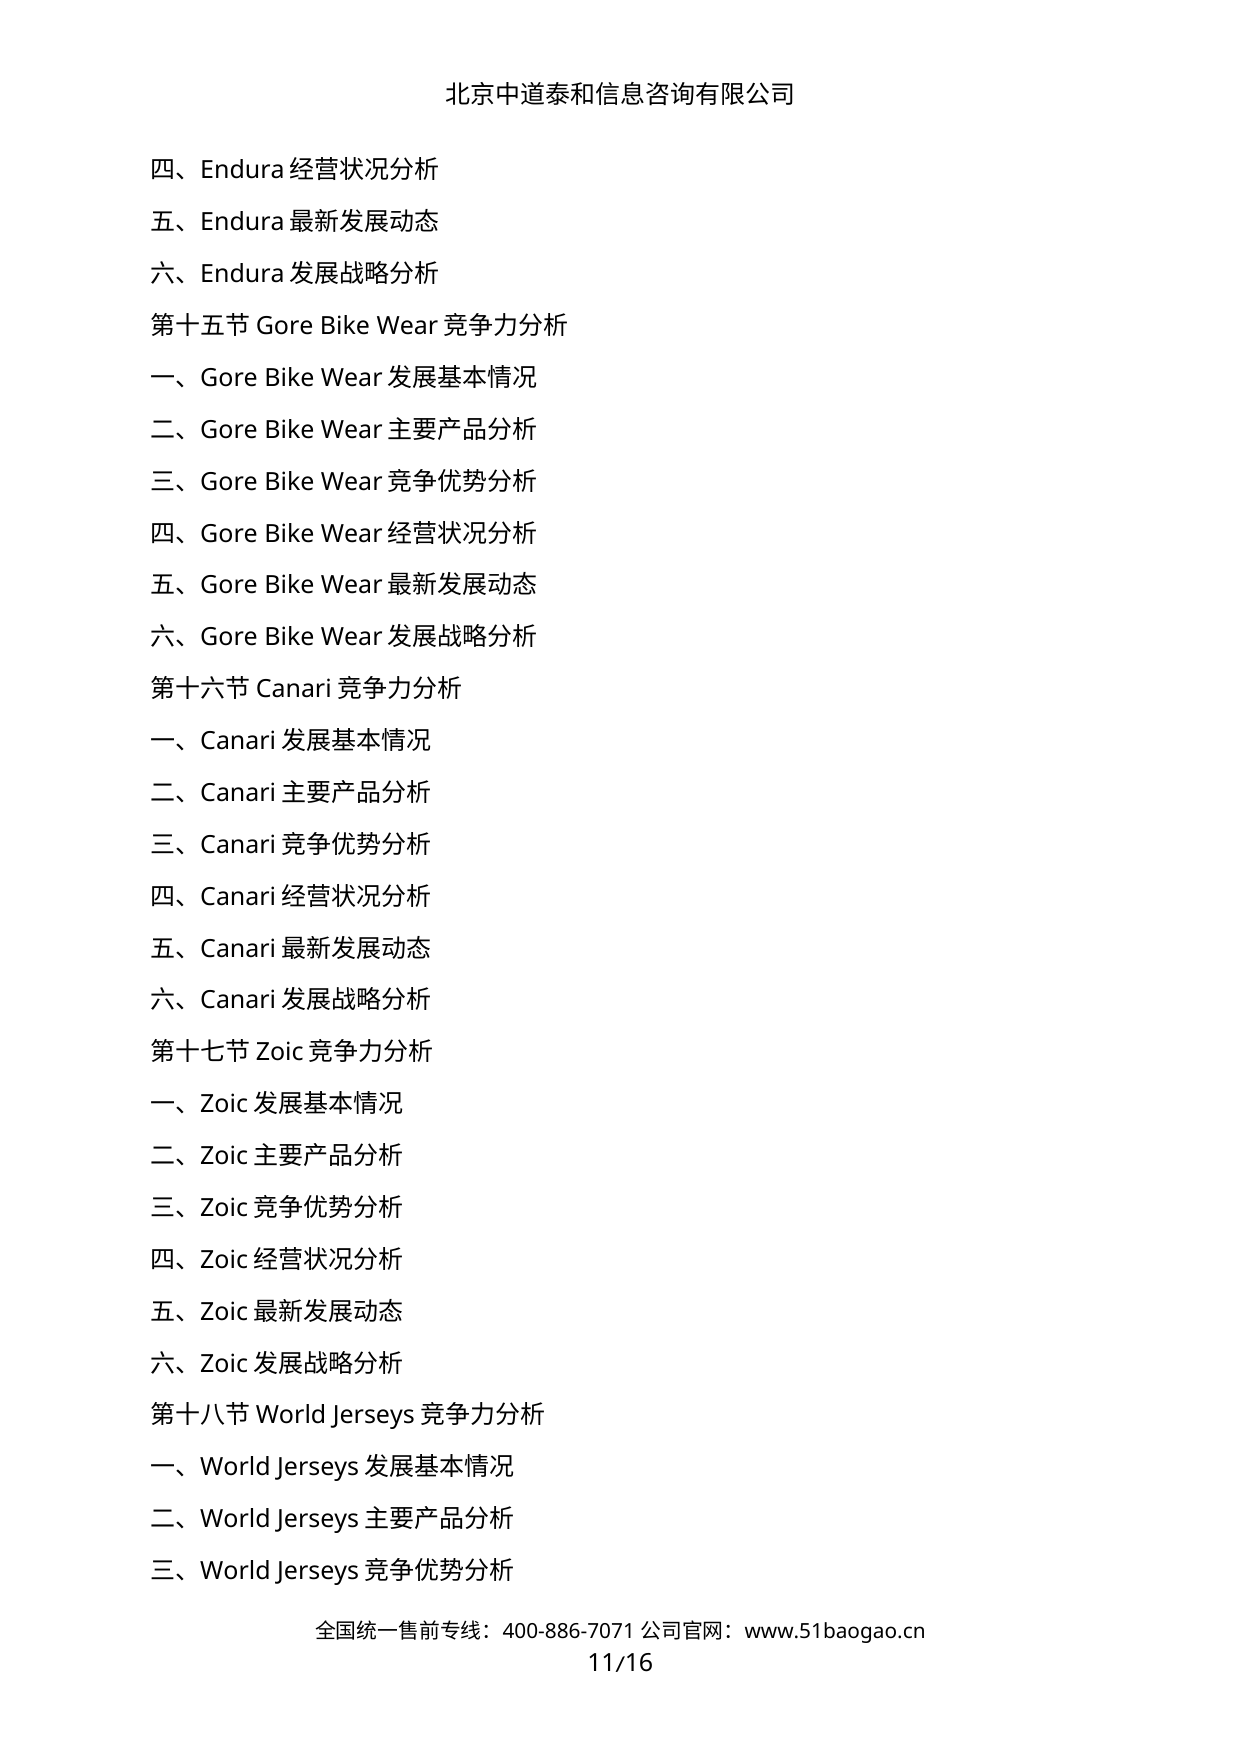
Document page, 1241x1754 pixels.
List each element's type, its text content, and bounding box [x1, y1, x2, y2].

text 一、Zoic发展基本情况 [150, 1084, 1090, 1120]
text 第十五节 Gore Bike Wear竞争力分析 [150, 306, 1090, 342]
text 二、Gore Bike Wear主要产品分析 [150, 409, 1090, 446]
text 六、Canari发展战略分析 [150, 980, 1090, 1016]
text 二、Canari主要产品分析 [150, 772, 1090, 809]
text 第十六节 Canari竞争力分析 [150, 669, 1090, 705]
text 一、Canari发展基本情况 [150, 721, 1090, 757]
text 一、Gore Bike Wear发展基本情况 [150, 357, 1090, 394]
text 五、Endura最新发展动态 [150, 202, 1090, 238]
text 四、Endura经营状况分析 [150, 150, 1090, 186]
text 五、Gore Bike Wear最新发展动态 [150, 565, 1090, 601]
text 三、World Jerseys竞争优势分析 [150, 1551, 1090, 1587]
text 第十八节 World Jerseys竞争力分析 [150, 1395, 1090, 1431]
text 第十七节 Zoic竞争力分析 [150, 1032, 1090, 1068]
text 二、World Jerseys主要产品分析 [150, 1499, 1090, 1535]
text 六、Endura发展战略分析 [150, 254, 1090, 290]
text 四、Zoic经营状况分析 [150, 1239, 1090, 1276]
text 四、Canari经营状况分析 [150, 876, 1090, 912]
text 五、Zoic最新发展动态 [150, 1291, 1090, 1327]
text 三、Canari竞争优势分析 [150, 824, 1090, 861]
text 三、Gore Bike Wear竞争优势分析 [150, 461, 1090, 497]
text 三、Zoic竞争优势分析 [150, 1187, 1090, 1224]
text 六、Gore Bike Wear发展战略分析 [150, 617, 1090, 653]
text 一、World Jerseys发展基本情况 [150, 1447, 1090, 1483]
text 六、Zoic发展战略分析 [150, 1343, 1090, 1379]
text 五、Canari最新发展动态 [150, 928, 1090, 964]
text 四、Gore Bike Wear经营状况分析 [150, 513, 1090, 549]
text 二、Zoic主要产品分析 [150, 1136, 1090, 1172]
